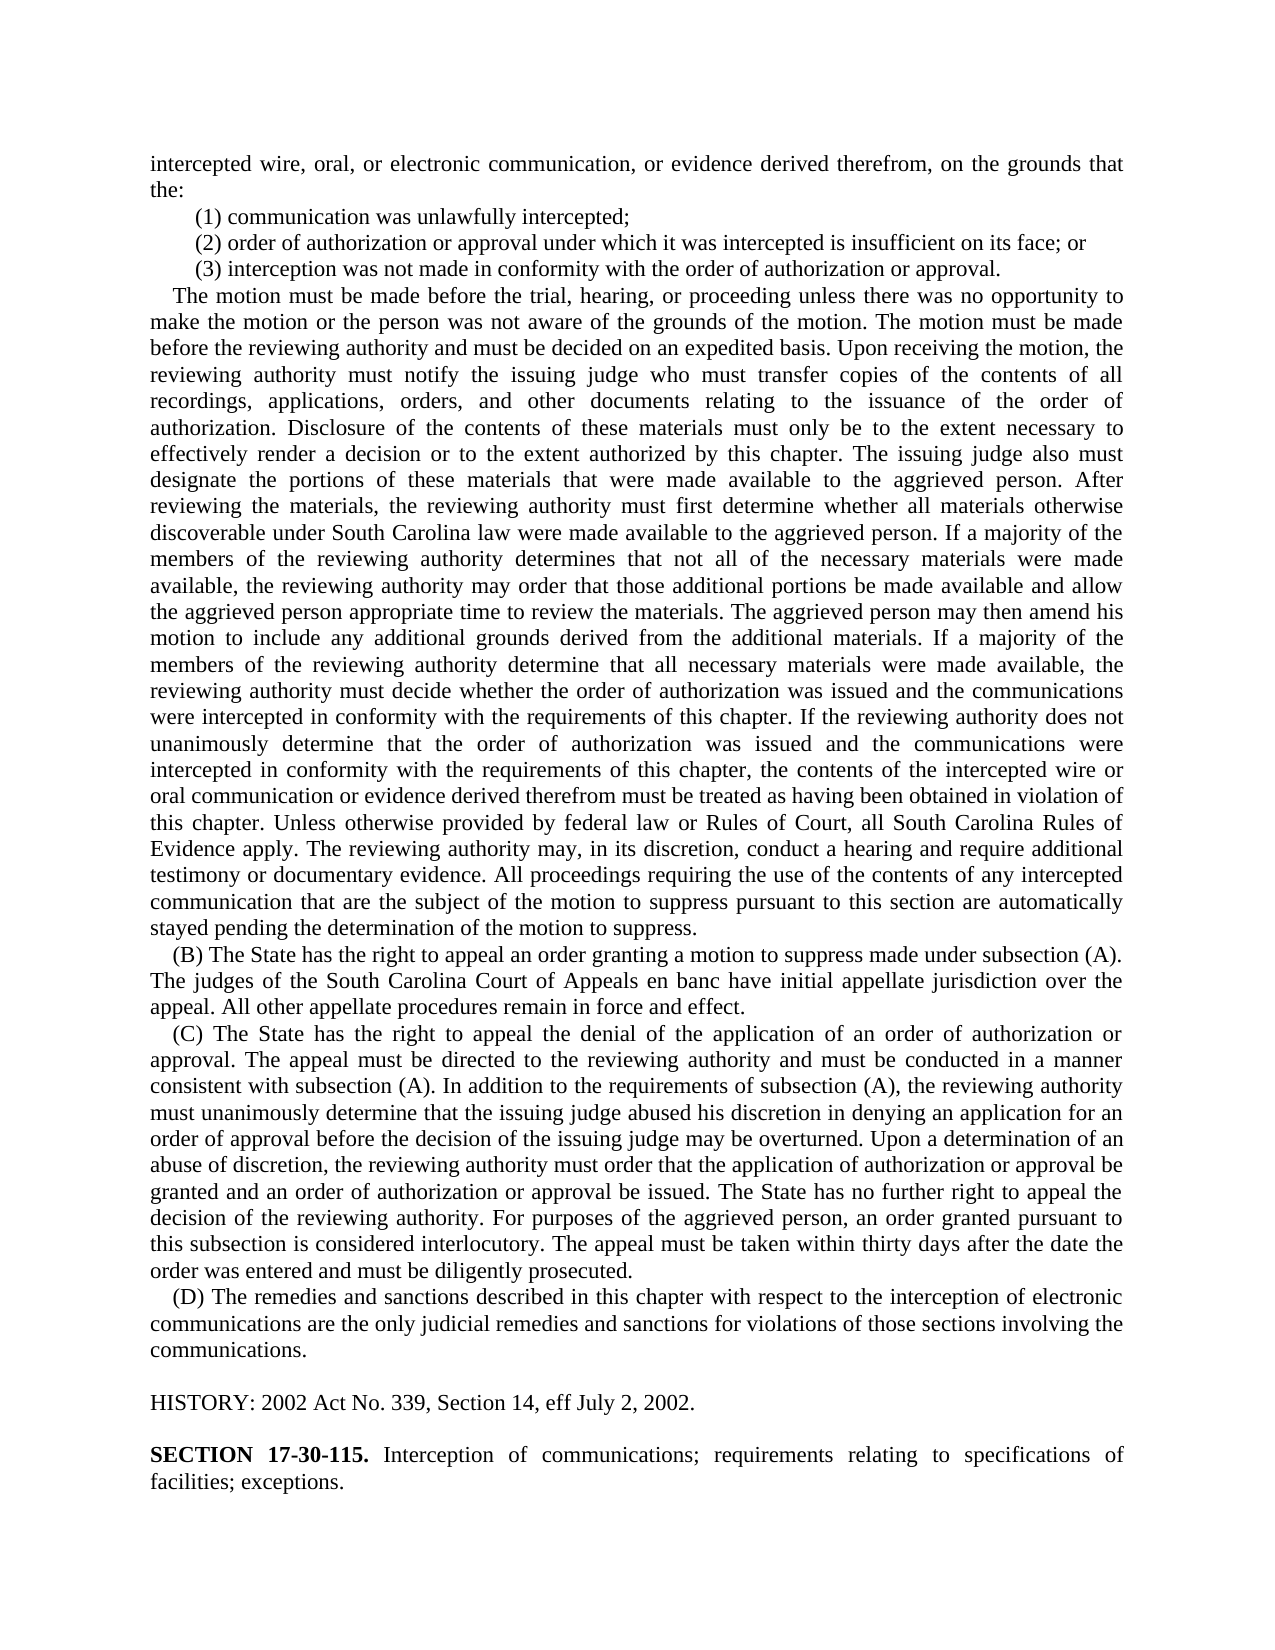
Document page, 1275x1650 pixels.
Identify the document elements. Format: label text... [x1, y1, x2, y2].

text (2) order of authorization or approval under which it was intercepted is insufficient on its face; or [150, 229, 1125, 255]
text (D) The remedies and sanctions described in this chapter with respect to the interception of electronic communications are the only judicial remedies and sanctions for violations of those sections involving the communications. [150, 1283, 1125, 1362]
text (3) interception was not made in conformity with the order of authorization or approval. [150, 255, 1125, 282]
text (1) communication was unlawfully intercepted; [150, 203, 1125, 229]
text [150, 150, 1125, 203]
text The motion must be made before the trial, hearing, or proceeding unless there was no opportunity to make the motion or the person was not aware of the grounds of the motion. The motion must be made before the reviewing authority and must be decided on an expedited basis. Upon receiving the motion, the reviewing authority must notify the issuing judge who must transfer copies of the contents of all recordings, applications, orders, and other documents relating to the issuance of the order of authorization. Disclosure of the contents of these materials must only be to the extent necessary to effectively render a decision or to the extent authorized by this chapter. The issuing judge also must designate the portions of these materials that were made available to the aggrieved person. After reviewing the materials, the reviewing authority must first determine whether all materials otherwise discoverable under South Carolina law were made available to the aggrieved person. If a majority of the members of the reviewing authority determines that not all of the necessary materials were made available, the reviewing authority may order that those additional portions be made available and allow the aggrieved person appropriate time to review the materials. The aggrieved person may then amend his motion to include any additional grounds derived from the additional materials. If a majority of the members of the reviewing authority determine that all necessary materials were made available, the reviewing authority must decide whether the order of authorization was issued and the communications were intercepted in conformity with the requirements of this chapter. If the reviewing authority does not unanimously determine that the order of authorization was issued and the communications were intercepted in conformity with the requirements of this chapter, the contents of the intercepted wire or oral communication or evidence derived therefrom must be treated as having been obtained in violation of this chapter. Unless otherwise provided by federal law or Rules of Court, all South Carolina Rules of Evidence apply. The reviewing authority may, in its discretion, conduct a hearing and require additional testimony or documentary evidence. All proceedings requiring the use of the contents of any intercepted communication that are the subject of the motion to suppress pursuant to this section are automatically stayed pending the determination of the motion to suppress. [150, 282, 1125, 941]
text HISTORY: 2002 Act No. 339, Section 14, eff July 2, 2002. [150, 1389, 1125, 1415]
text (C) The State has the right to appeal the denial of the application of an order of authorization or approval. The appeal must be directed to the reviewing authority and must be conducted in a manner consistent with subsection (A). In addition to the requirements of subsection (A), the reviewing authority must unanimously determine that the issuing judge abused his discretion in denying an application for an order of approval before the decision of the issuing judge may be overturned. Upon a determination of an abuse of discretion, the reviewing authority must order that the application of authorization or approval be granted and an order of authorization or approval be issued. The State has no further right to appeal the decision of the reviewing authority. For purposes of the aggrieved person, an order granted pursuant to this subsection is considered interlocutory. The appeal must be taken within thirty days after the date the order was entered and must be diligently prosecuted. [150, 1020, 1125, 1283]
text (B) The State has the right to appeal an order granting a motion to suppress made under subsection (A). The judges of the South Carolina Court of Appeals en banc have initial appellate jurisdiction over the appeal. All other appellate procedures remain in force and effect. [150, 941, 1125, 1020]
text SECTION 17-30-115. Interception of communications; requirements relating to specifications of facilities; exceptions. [150, 1441, 1125, 1494]
